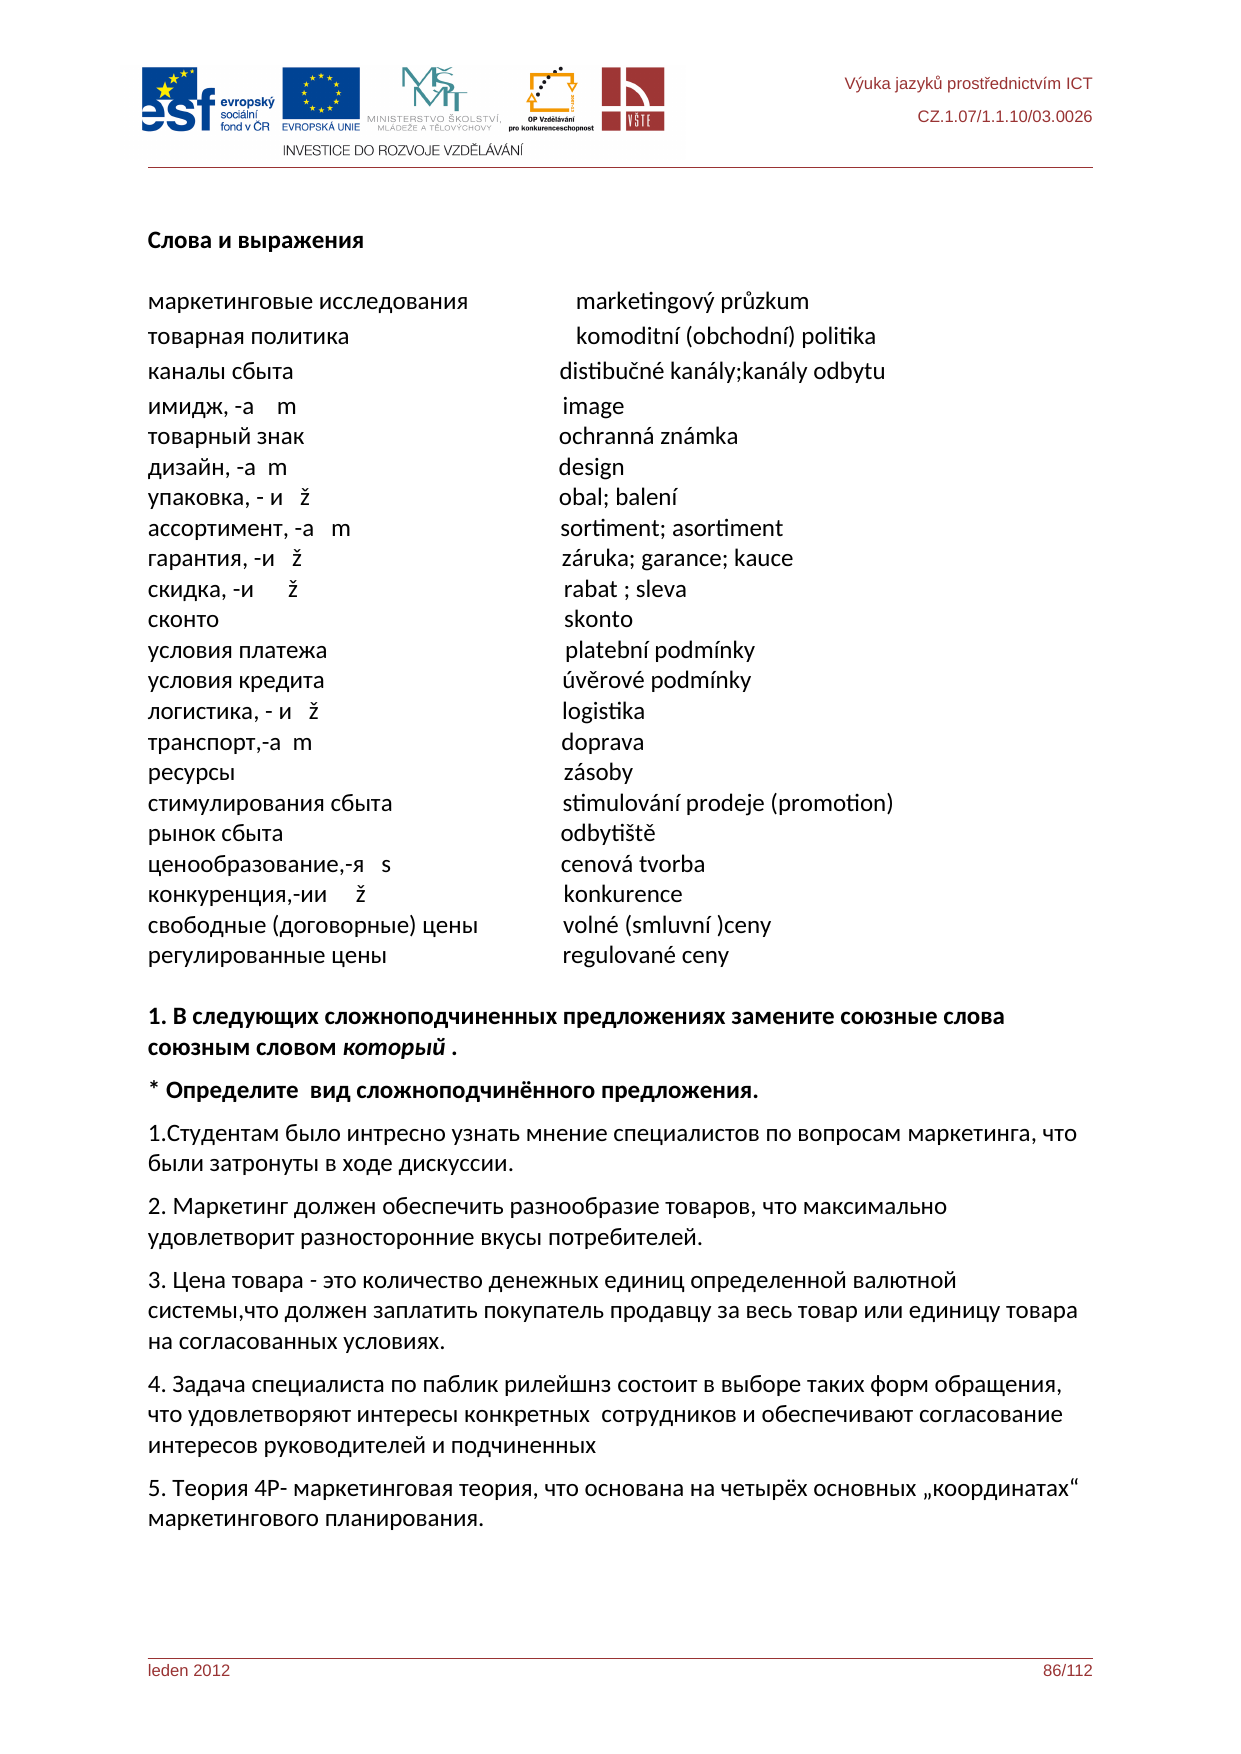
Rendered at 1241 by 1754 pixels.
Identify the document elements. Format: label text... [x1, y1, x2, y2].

text стимулирования сбыта stimulování prodeje (promotion) [148, 787, 1093, 817]
text сконто skonto [148, 603, 1093, 634]
text каналы сбыта distibučné kanály;kanály odbytu [148, 355, 1093, 385]
text 1.Студентам было интресно узнать мнение специалистов по вопросам маркетинга, что были затронуты в ходе дискуссии. [148, 1117, 1093, 1178]
text логистика, - и ž logistika [148, 695, 1093, 726]
text 1. В следующих сложноподчиненных предложениях замените союзные словa союзным словом который . [148, 1000, 1093, 1061]
text 4. Задача специалиста по паблик рилейшнз состоит в выборе таких форм обращения, что удовлетворяют интересы конкретных сотрудников и обеспечивают согласование интересов руководителей и подчиненных [148, 1368, 1093, 1459]
text товарная политика komoditní (obchodní) politika [148, 320, 1093, 350]
text * Oпределите вид сложноподчинённого предложения. [148, 1074, 1093, 1104]
text конкуренция,-ии ž konkurence [148, 878, 1093, 909]
text гарантия, -и ž záruka; garance; kauce [148, 542, 1093, 573]
text скидкa, -и ž rabat ; sleva [148, 573, 1093, 603]
text товарный знак ochranná známka [148, 420, 1093, 451]
text ценообразование,-я s cenová tvorba [148, 848, 1093, 878]
text Слова и выражения [148, 224, 1093, 254]
text транспорт,-a m doprava [148, 726, 1093, 756]
text 3. Цена товара - это количество денежных единиц определенной валютной системы,что должен заплатить покупатель продавцу за весь товар или единицу товара на согласованных условиях. [148, 1264, 1093, 1356]
text 2. Маркетинг должен обеспечить разнообразие товаров, что максимально удовлетворит разносторонние вкусы потребителей. [148, 1190, 1093, 1251]
text условия платежа platební podmínky [148, 634, 1093, 664]
text рынок сбыта odbytiště [148, 817, 1093, 848]
text упаковка, - и ž obal; balení [148, 481, 1093, 512]
text дизайн, -a m design [148, 451, 1093, 481]
text свободные (договорные) цены volné (smluvní )ceny [148, 909, 1093, 939]
text ассортимент, -a m sortiment; asortiment [148, 512, 1093, 542]
text имидж, -a m image [148, 390, 1093, 420]
text маркетинговые исследования marketingový průkum [148, 285, 1093, 315]
text условия кредита úvěrové podmínky [148, 664, 1093, 695]
text 5. Теория 4Р- маркетинговая теория, что основана на четырёх основных „координатах“ маркетингового планирования. [148, 1472, 1093, 1533]
text ресурсы zásoby [148, 756, 1093, 787]
picture [120, 65, 686, 160]
text регулированные цены regulované ceny [148, 939, 1093, 970]
